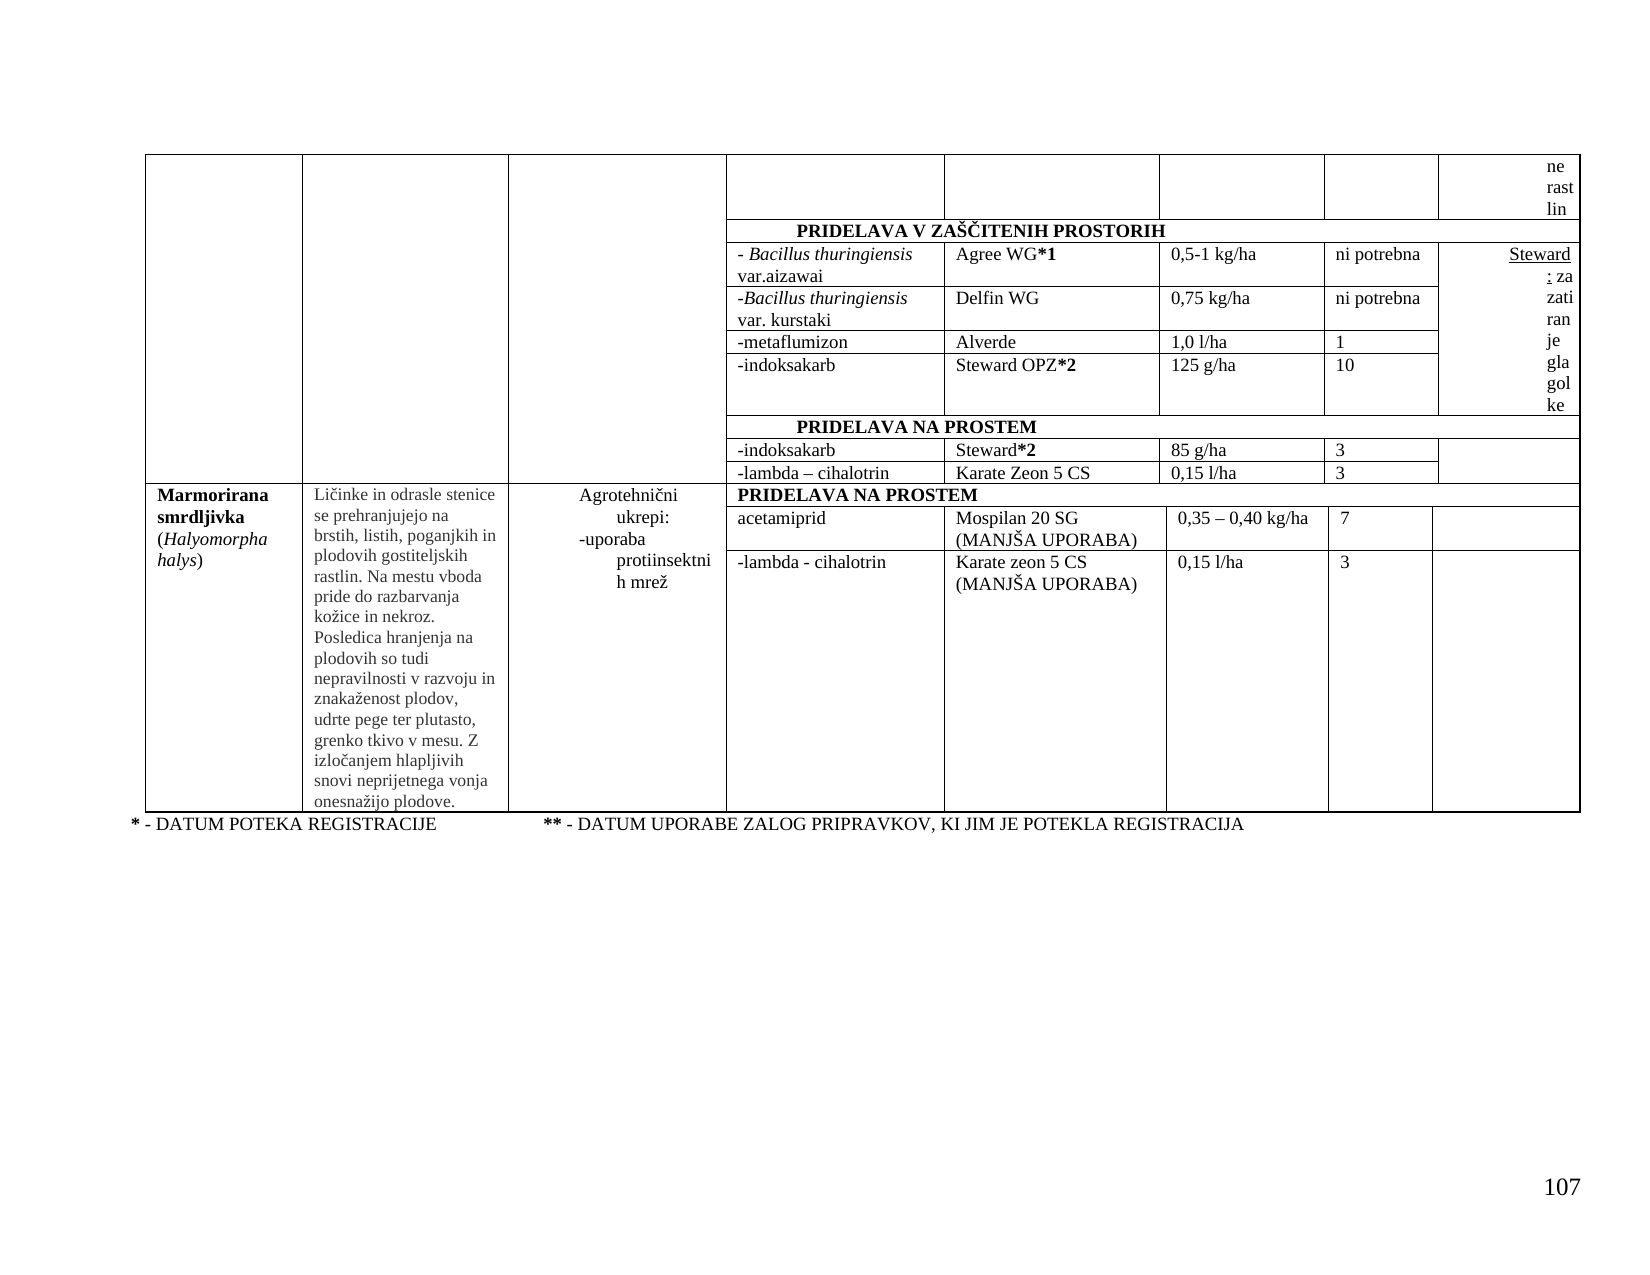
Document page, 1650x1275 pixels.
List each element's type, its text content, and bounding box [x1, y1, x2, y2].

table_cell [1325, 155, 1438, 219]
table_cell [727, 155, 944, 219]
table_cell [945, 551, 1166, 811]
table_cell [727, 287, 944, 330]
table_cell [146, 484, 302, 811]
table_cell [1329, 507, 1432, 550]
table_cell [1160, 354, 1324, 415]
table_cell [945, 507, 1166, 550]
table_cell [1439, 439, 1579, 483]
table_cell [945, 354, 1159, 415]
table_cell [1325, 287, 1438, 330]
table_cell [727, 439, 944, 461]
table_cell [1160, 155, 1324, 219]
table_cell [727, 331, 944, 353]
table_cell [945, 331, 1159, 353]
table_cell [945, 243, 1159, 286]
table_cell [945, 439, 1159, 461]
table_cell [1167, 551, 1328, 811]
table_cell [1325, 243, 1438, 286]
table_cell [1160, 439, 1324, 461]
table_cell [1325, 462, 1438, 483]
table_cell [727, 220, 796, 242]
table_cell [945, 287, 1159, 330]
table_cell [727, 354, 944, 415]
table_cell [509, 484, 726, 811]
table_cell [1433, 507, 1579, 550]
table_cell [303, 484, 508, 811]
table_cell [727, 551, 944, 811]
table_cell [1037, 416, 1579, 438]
text * - DATUM POTEKA REGISTRACIJE ** - DATUM UPORABE ZALOG PRIPRAVKOV, KI JIM JE POTEKLA REGISTRACIJA [118, 812, 1581, 834]
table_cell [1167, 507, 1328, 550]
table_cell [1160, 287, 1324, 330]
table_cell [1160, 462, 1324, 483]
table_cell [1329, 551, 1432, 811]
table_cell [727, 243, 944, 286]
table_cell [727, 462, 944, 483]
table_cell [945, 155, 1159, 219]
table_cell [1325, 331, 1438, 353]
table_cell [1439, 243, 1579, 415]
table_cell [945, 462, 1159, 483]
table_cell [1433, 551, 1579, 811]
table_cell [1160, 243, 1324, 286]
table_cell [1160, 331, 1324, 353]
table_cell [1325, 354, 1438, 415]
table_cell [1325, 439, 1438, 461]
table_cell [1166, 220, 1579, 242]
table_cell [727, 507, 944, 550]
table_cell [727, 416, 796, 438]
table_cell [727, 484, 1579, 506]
